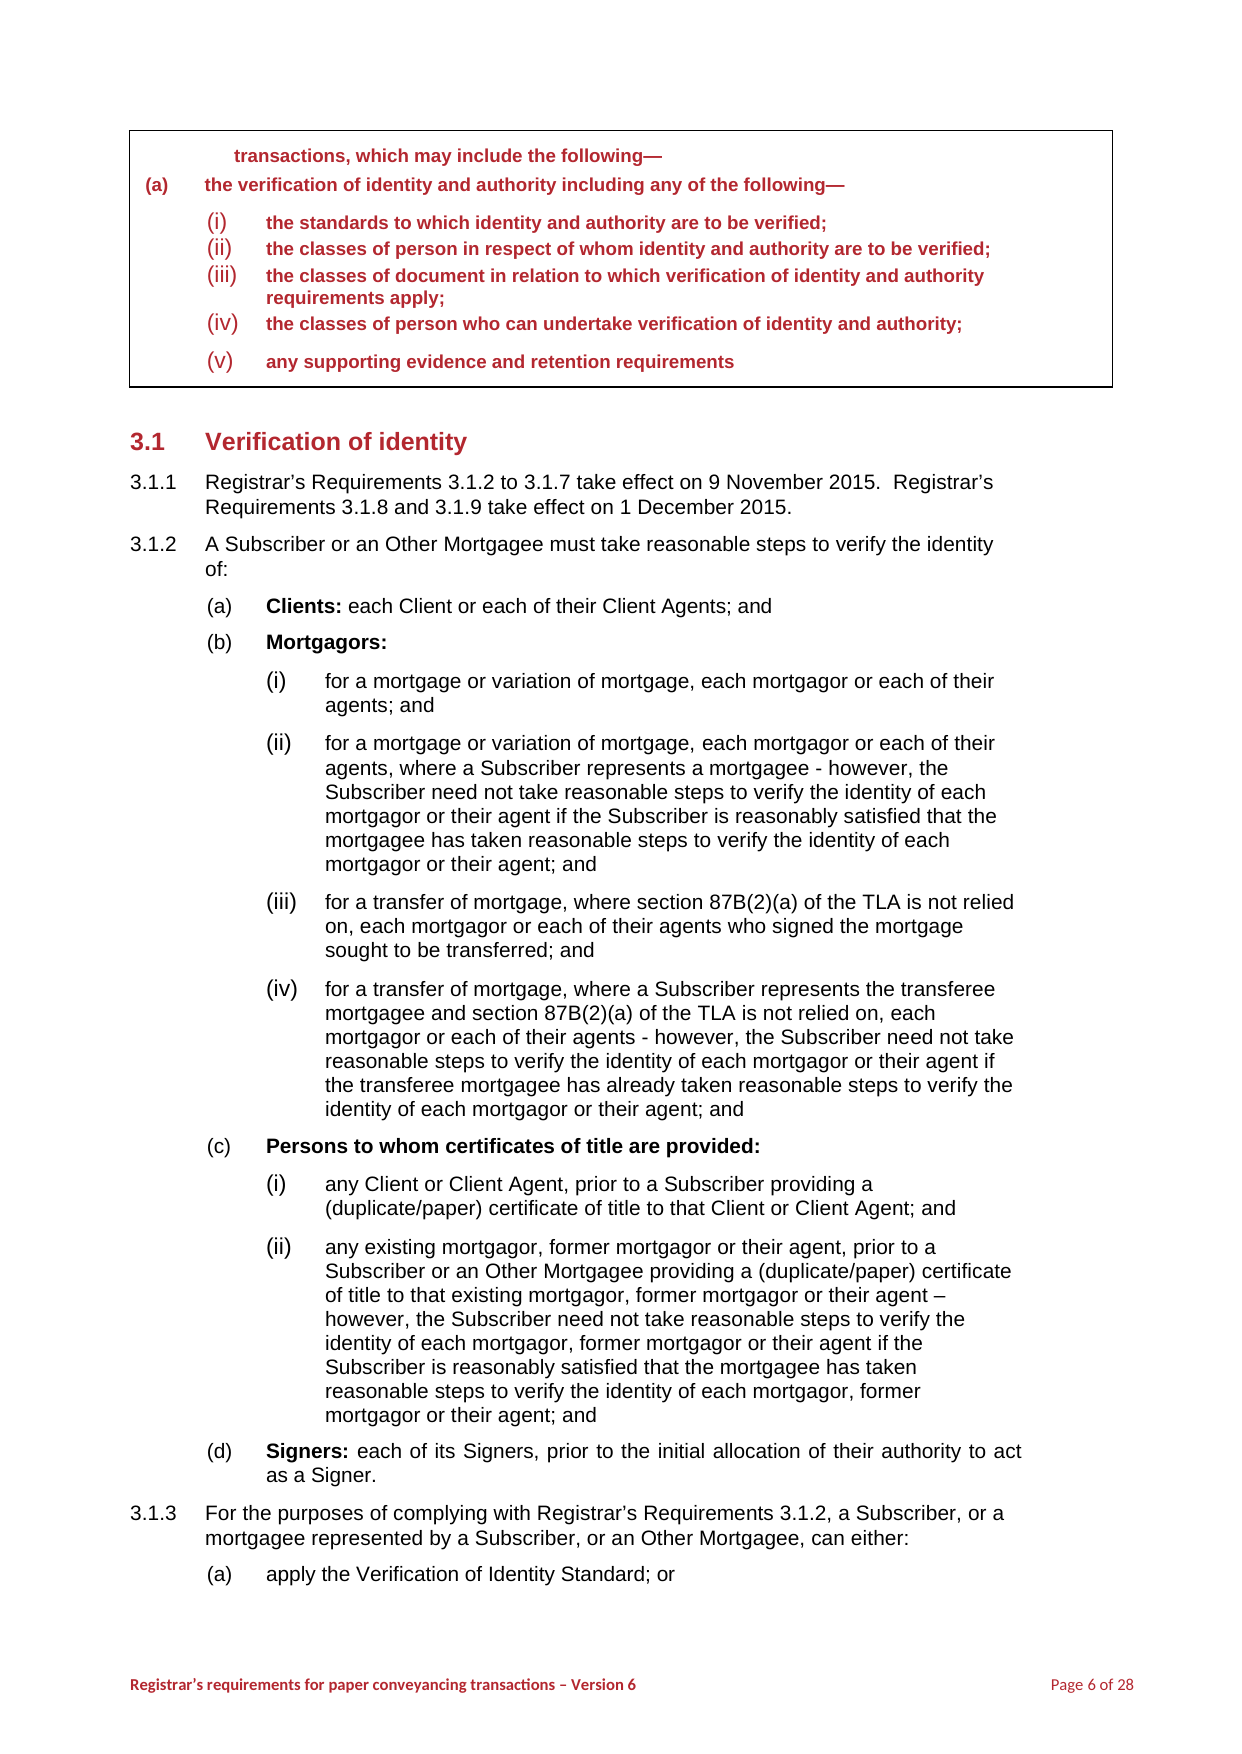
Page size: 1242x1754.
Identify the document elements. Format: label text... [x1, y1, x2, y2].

text 3.1.2 A Subscriber or an Other Mortgagee must take reasonable steps to verify the identity of: [130, 531, 1023, 581]
list for a transfer of mortgage, where section 87B(2)(a) of the TLA is not relied on, each mortgagor or each of their agents who signed the mortgage sought to be transferred; and [266, 888, 1023, 962]
list for a mortgage or variation of mortgage, each mortgagor or each of their agents, where a Subscriber represents a mortgagee - however, the Subscriber need not take reasonable steps to verify the identity of each mortgagor or their agent if the Subscriber is reasonably satisfied that the mortgagee has taken reasonable steps to verify the identity of each mortgagor or their agent; and [266, 729, 1023, 876]
list any Client or Client Agent, prior to a Subscriber providing a (duplicate/paper) certificate of title to that Client or Client Agent; and [266, 1170, 1023, 1220]
text 3.1.1 Registrar’s Requirements 3.1.2 to 3.1.7 take effect on 9 November 2015. Registrar’s Requirements 3.1.8 and 3.1.9 take effect on 1 December 2015. [130, 469, 1023, 519]
text 3.1 Verification of identity [130, 425, 1023, 456]
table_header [130, 131, 1112, 386]
list Clients: each Client or each of their Client Agents; and [207, 594, 1023, 618]
list (d) Signers: each of its Signers, prior to the initial allocation of their authority to act as a Signer. [207, 1439, 1023, 1487]
text 3.1.3 For the purposes of complying with Registrar’s Requirements 3.1.2, a Subscriber, or a mortgagee represented by a Subscriber, or an Other Mortgagee, can either: [130, 1500, 1023, 1550]
list any existing mortgagor, former mortgagor or their agent, prior to a Subscriber or an Other Mortgagee providing a (duplicate/paper) certificate of title to that existing mortgagor, former mortgagor or their agent – however, the Subscriber need not take reasonable steps to verify the identity of each mortgagor, former mortgagor or their agent if the Subscriber is reasonably satisfied that the mortgagee has taken reasonable steps to verify the identity of each mortgagor, former mortgagor or their agent; and [266, 1233, 1023, 1427]
list apply the Verification of Identity Standard; or [207, 1562, 1023, 1586]
list Persons to whom certificates of title are provided: [207, 1133, 1023, 1157]
list for a mortgage or variation of mortgage, each mortgagor or each of their agents; and [266, 667, 1023, 717]
list Mortgagors: [207, 630, 1023, 654]
list for a transfer of mortgage, where a Subscriber represents the transferee mortgagee and section 87B(2)(a) of the TLA is not relied on, each mortgagor or each of their agents - however, the Subscriber need not take reasonable steps to verify the identity of each mortgagor or their agent if the transferee mortgagee has already taken reasonable steps to verify the identity of each mortgagor or their agent; and [266, 975, 1023, 1121]
